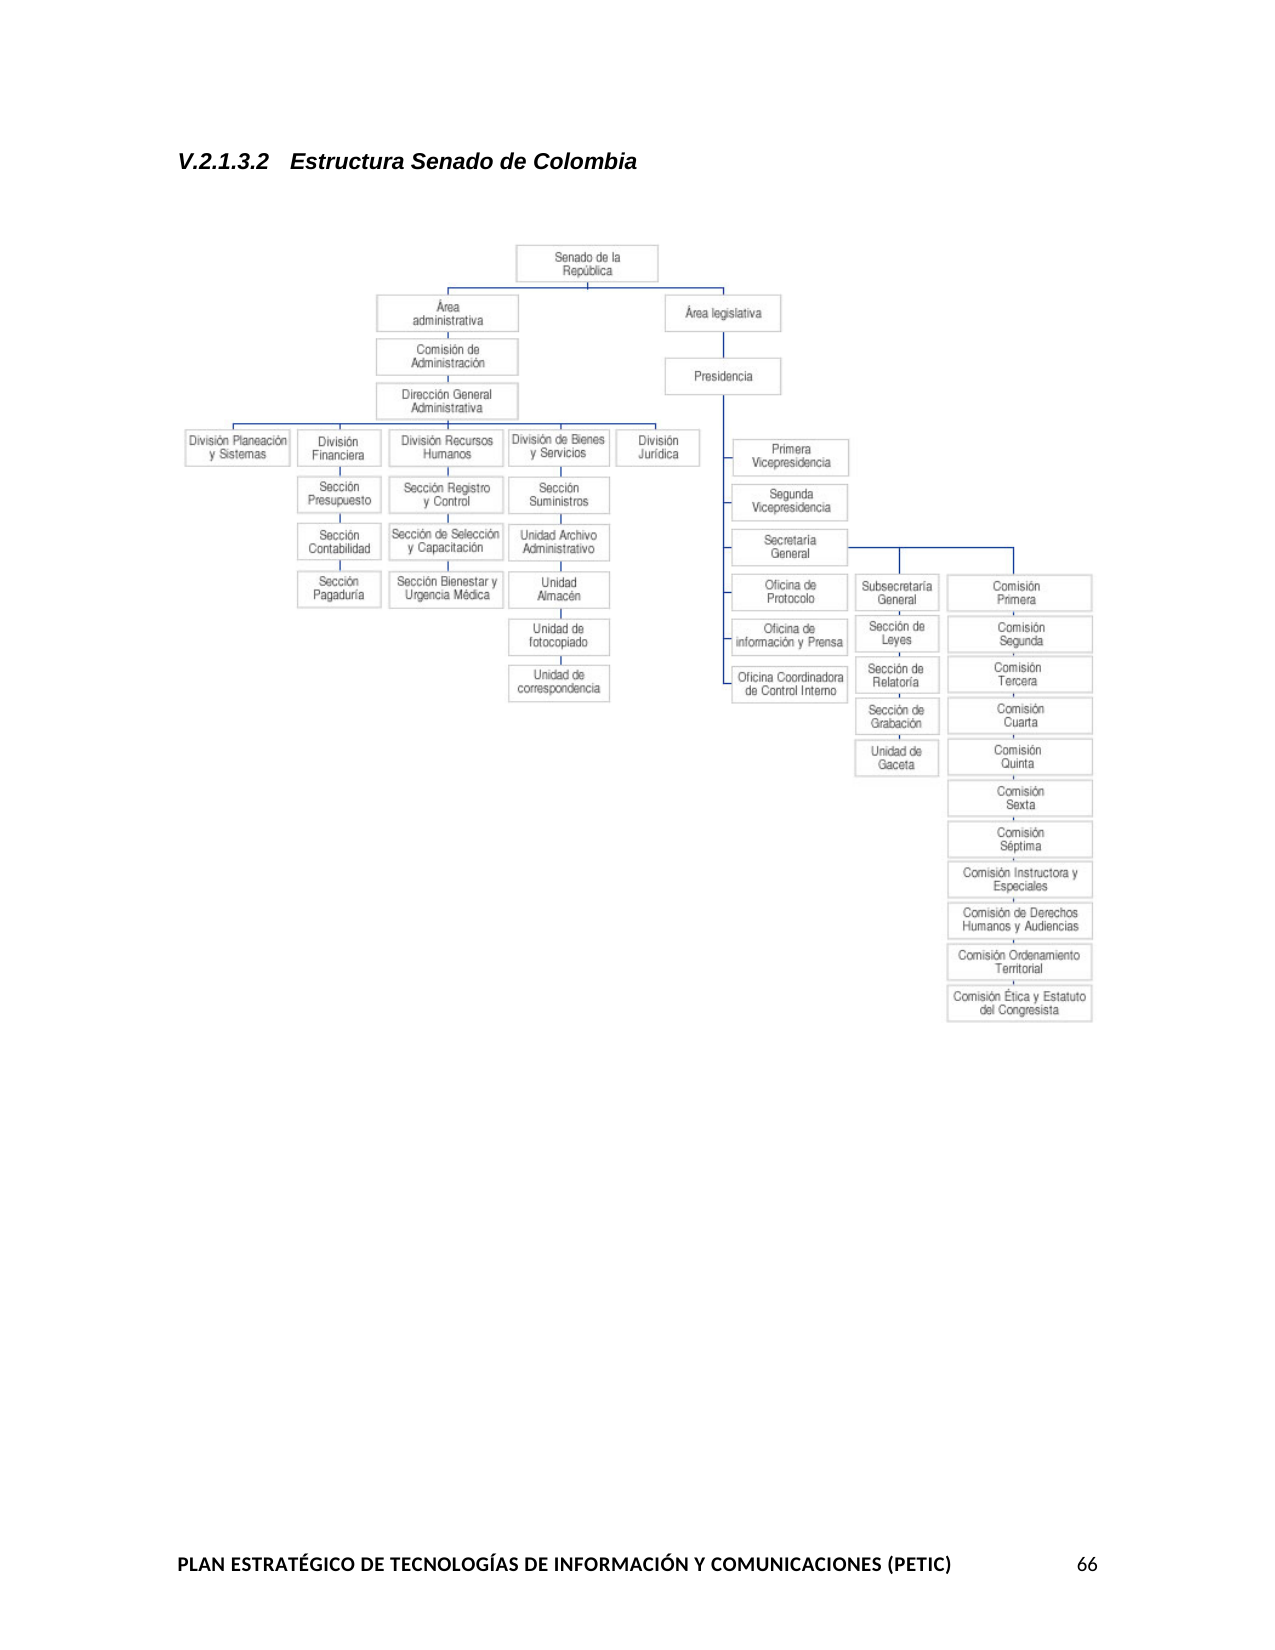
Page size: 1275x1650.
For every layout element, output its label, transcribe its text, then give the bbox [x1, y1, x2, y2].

picture [177, 240, 1098, 1035]
subtitle Estructura Senado de Colombia [177, 148, 1098, 174]
